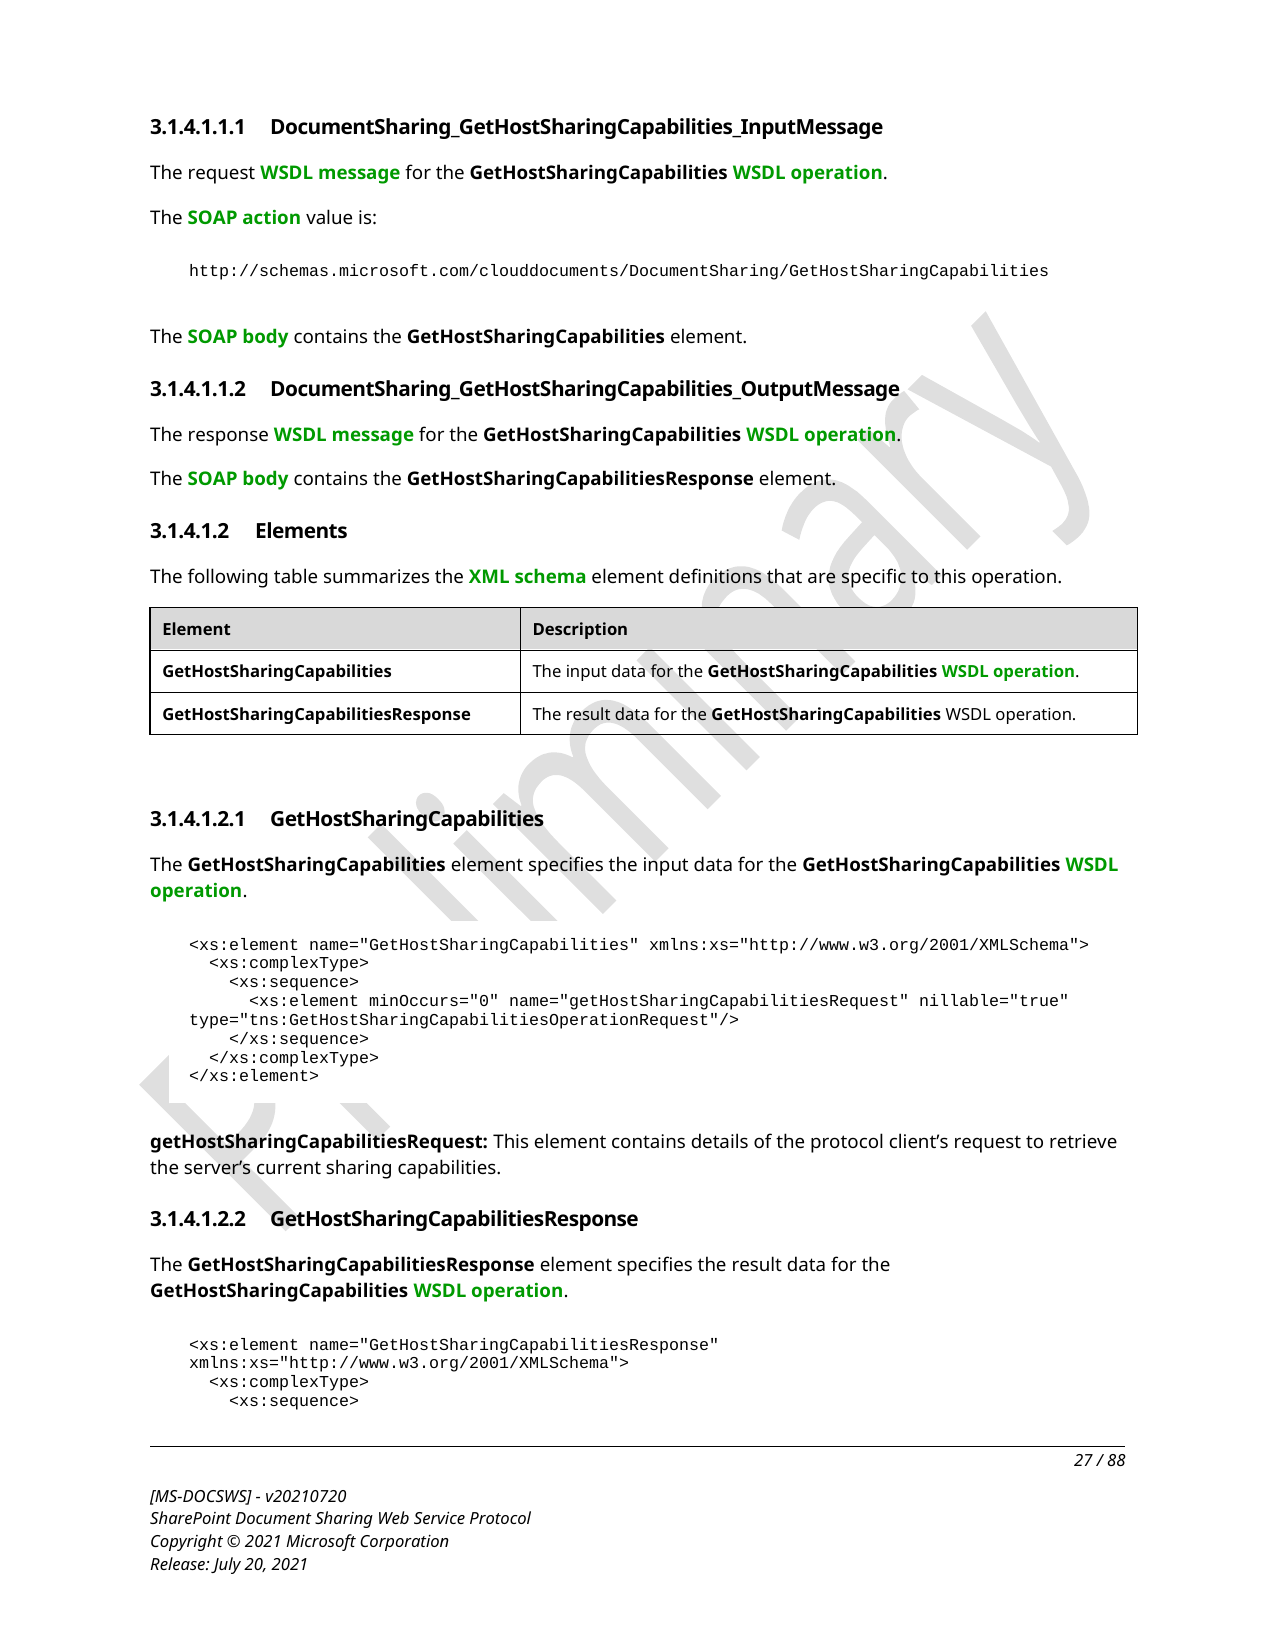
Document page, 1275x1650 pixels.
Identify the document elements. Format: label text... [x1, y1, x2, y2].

text <xs:element name="GetHostSharingCapabilitiesResponse" xmlns:xs="http://www.w3.org/2001/XMLSchema"> [175, 1328, 1137, 1359]
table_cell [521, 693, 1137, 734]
text <xs:sequence> [175, 1378, 1137, 1422]
text <xs:sequence> [175, 959, 1137, 978]
text <xs:element minOccurs="0" name="getHostSharingCapabilitiesRequest" nillable="true" type="tns:GetHostSharingCapabilitiesOperationRequest"/> [175, 978, 1137, 1016]
text <xs:complexType> [175, 1359, 1137, 1378]
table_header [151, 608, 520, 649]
text The GetHostSharingCapabilitiesResponse element specifies the result data for the GetHostSharingCapabilities WSDL operation. [150, 1252, 1125, 1303]
text The request WSDL message for the GetHostSharingCapabilities WSDL operation. [150, 160, 1125, 185]
subtitle DocumentSharing_GetHostSharingCapabilities_OutputMessage [150, 374, 1125, 402]
text The SOAP action value is: [150, 204, 1125, 229]
subtitle GetHostSharingCapabilities [150, 804, 1125, 833]
text getHostSharingCapabilitiesRequest: This element contains details of the protocol client’s request to retrieve the server’s current sharing capabilities. [150, 1128, 1125, 1179]
text The GetHostSharingCapabilities element specifies the input data for the GetHostSharingCapabilities WSDL operation. [150, 852, 1125, 903]
subtitle Elements [150, 516, 1125, 544]
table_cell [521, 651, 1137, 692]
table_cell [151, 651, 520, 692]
text </xs:element> [175, 1053, 1137, 1097]
text The response WSDL message for the GetHostSharingCapabilities WSDL operation. [150, 421, 1125, 447]
text http://schemas.microsoft.com/clouddocuments/DocumentSharing/GetHostSharingCapabilities [175, 255, 1137, 292]
text <xs:complexType> [175, 940, 1137, 959]
subtitle GetHostSharingCapabilitiesResponse [150, 1204, 1125, 1233]
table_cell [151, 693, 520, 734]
text The SOAP body contains the GetHostSharingCapabilitiesResponse element. [150, 465, 1125, 491]
text The following table summarizes the XML schema element definitions that are specific to this operation. [150, 563, 1125, 588]
text </xs:sequence> [175, 1016, 1137, 1034]
text </xs:complexType> [175, 1034, 1137, 1053]
text The SOAP body contains the GetHostSharingCapabilities element. [150, 323, 1125, 349]
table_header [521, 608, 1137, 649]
subtitle DocumentSharing_GetHostSharingCapabilities_InputMessage [150, 112, 1125, 141]
